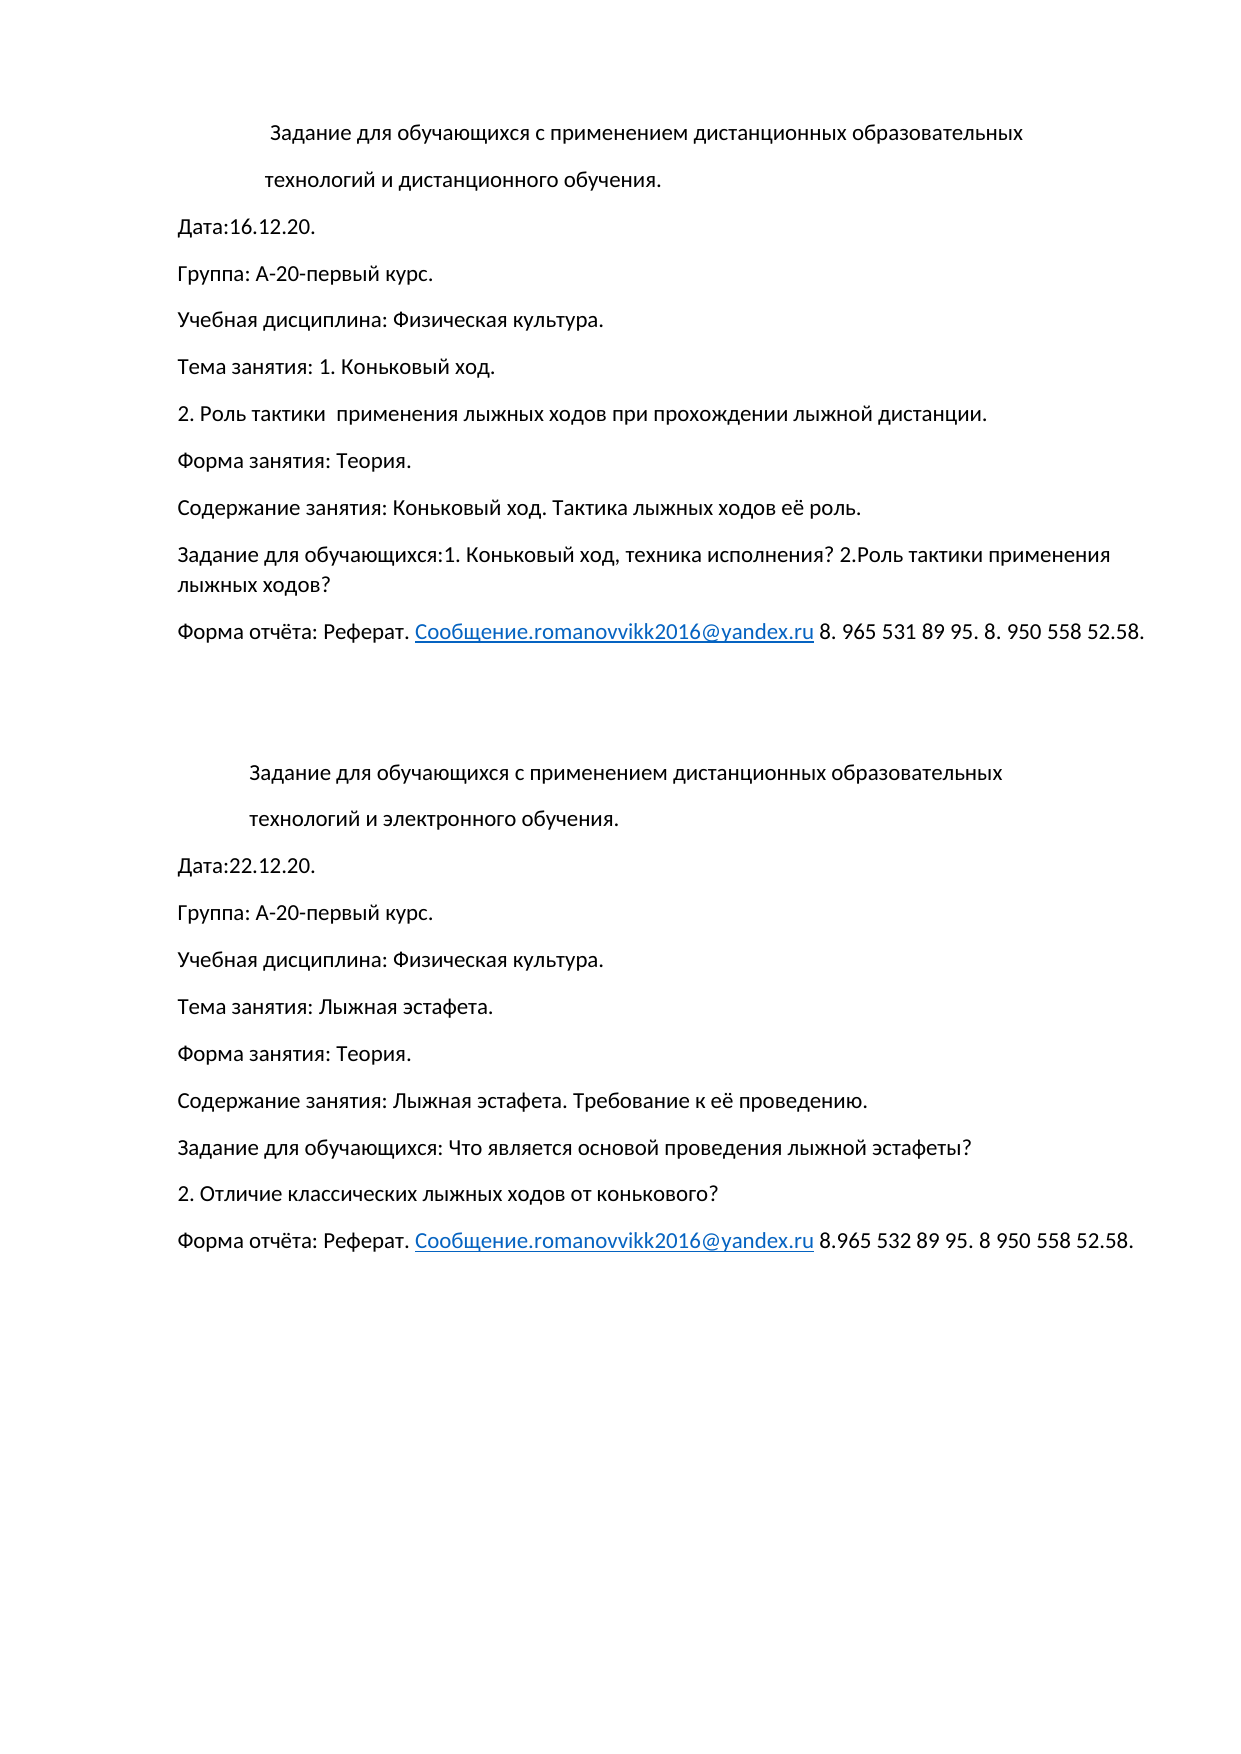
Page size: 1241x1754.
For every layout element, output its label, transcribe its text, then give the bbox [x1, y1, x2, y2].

text Задание для обучающихся с применением дистанционных образовательных [177, 118, 1152, 146]
text технологий и электронного обучения. [177, 804, 1152, 833]
text технологий и дистанционного обучения. [177, 165, 1152, 193]
text Группа: А-20-первый курс. [177, 259, 1152, 287]
text Дата:16.12.20. [177, 212, 1152, 240]
text Задание для обучающихся:1. Коньковый ход, техника исполнения? 2.Роль тактики применения лыжных ходов? [177, 540, 1152, 598]
text 2. Роль тактики применения лыжных ходов при прохождении лыжной дистанции. [177, 399, 1152, 427]
text Дата:22.12.20. [177, 851, 1152, 879]
text Форма отчёта: Реферат. Сообщение.romanovvikk2016@yandex.ru 8.965 532 89 95. 8 950 558 52.58. [177, 1226, 1152, 1254]
text Задание для обучающихся: Что является основой проведения лыжной эстафеты? [177, 1133, 1152, 1161]
text Тема занятия: Лыжная эстафета. [177, 992, 1152, 1020]
text 2. Отличие классических лыжных ходов от конькового? [177, 1179, 1152, 1208]
text Задание для обучающихся с применением дистанционных образовательных [177, 758, 1152, 786]
text Группа: А-20-первый курс. [177, 898, 1152, 926]
text Учебная дисциплина: Физическая культура. [177, 945, 1152, 973]
text Форма отчёта: Реферат. Сообщение.romanovvikk2016@yandex.ru 8. 965 531 89 95. 8. 950 558 52.58. [177, 617, 1152, 645]
text Тема занятия: 1. Коньковый ход. [177, 352, 1152, 381]
text Учебная дисциплина: Физическая культура. [177, 306, 1152, 334]
text Форма занятия: Теория. [177, 1039, 1152, 1067]
text Содержание занятия: Лыжная эстафета. Требование к её проведению. [177, 1086, 1152, 1114]
text Содержание занятия: Коньковый ход. Тактика лыжных ходов её роль. [177, 493, 1152, 521]
text Форма занятия: Теория. [177, 446, 1152, 474]
